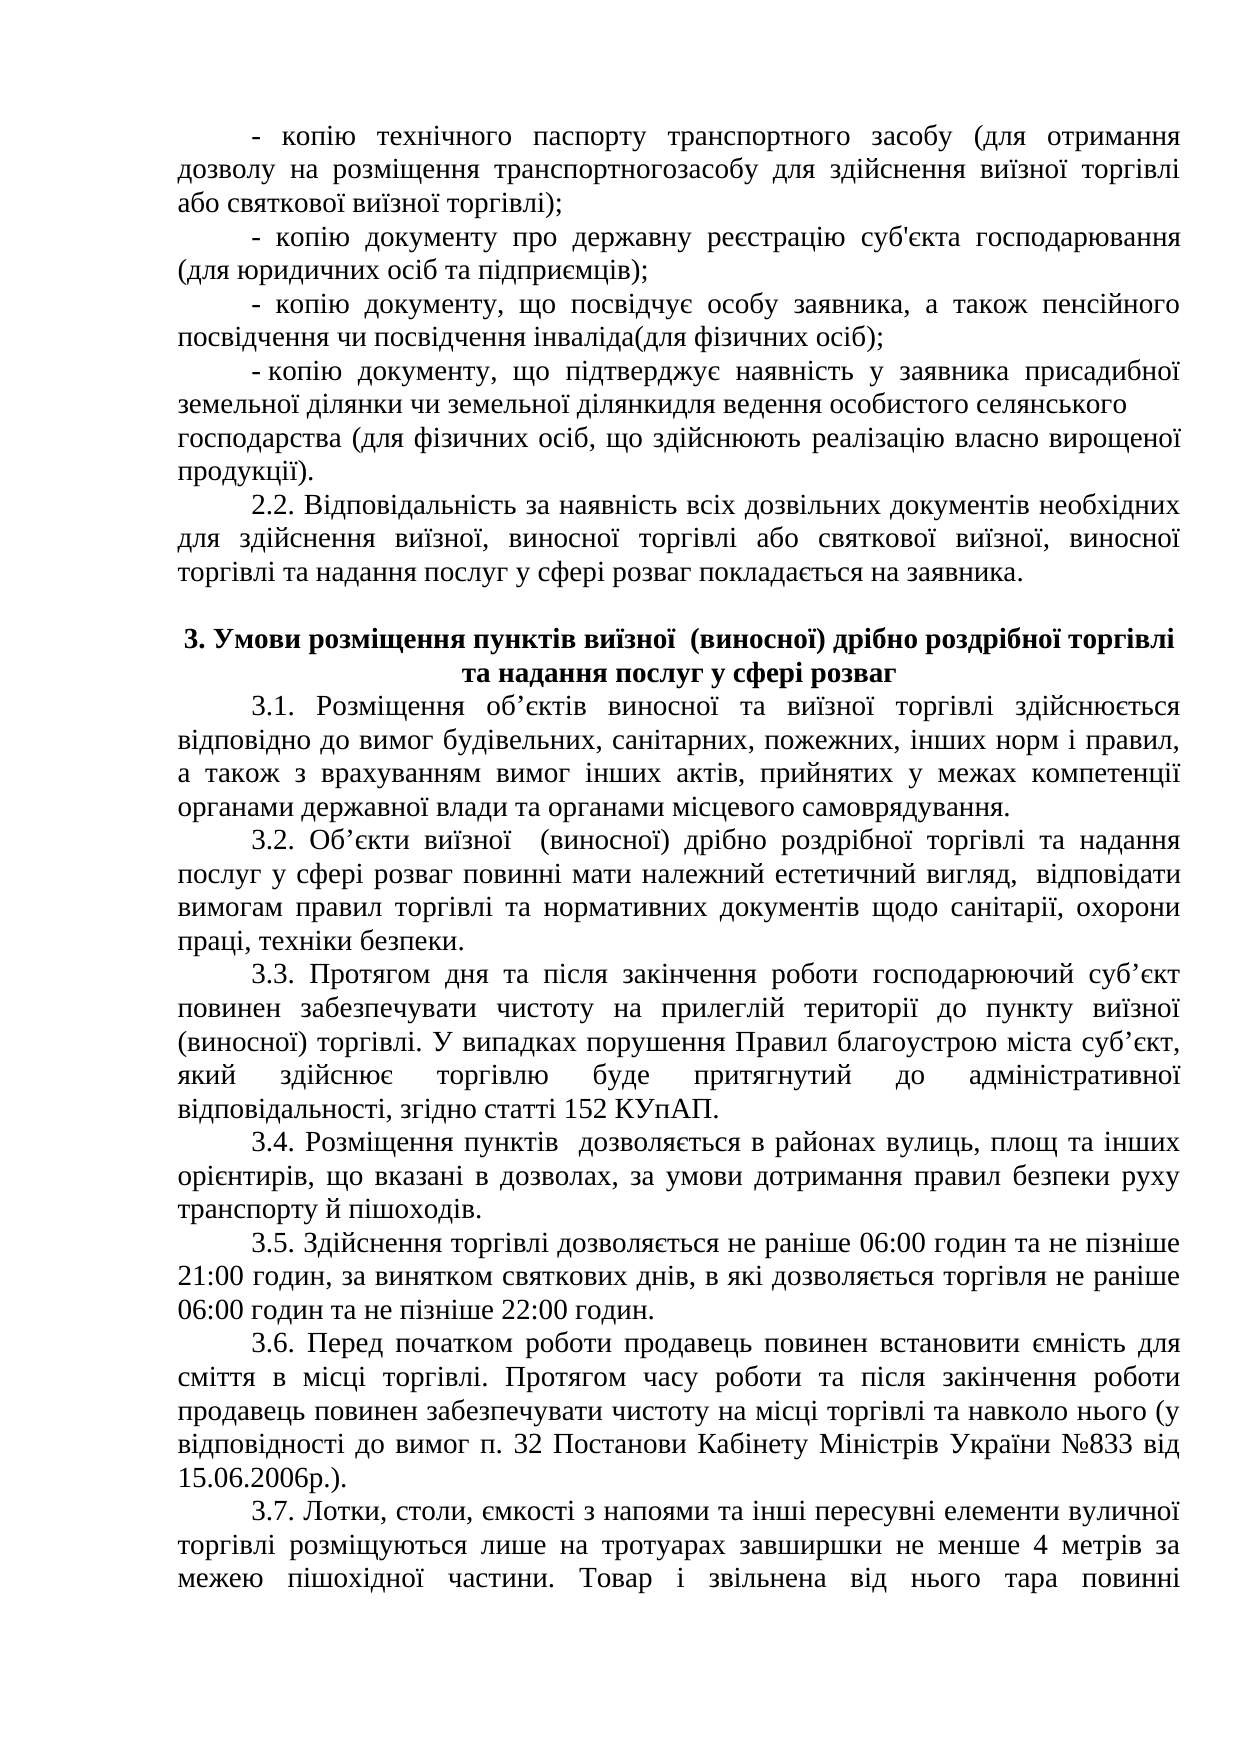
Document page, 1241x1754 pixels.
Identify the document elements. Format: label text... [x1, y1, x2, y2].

text - копію документу, що посвідчує особу заявника, а також пенсійного посвідчення чи посвідчення інваліда(для фізичних осіб); [177, 286, 1181, 353]
text 3.2. Об’єкти виїзної (виносної) дрібно роздрібної торгівлі та надання послуг у сфері розваг повинні мати належний естетичний вигляд, відповідати вимогам правил торгівлі та нормативних документів щодо санітарії, охорони праці, техніки безпеки. [177, 822, 1181, 957]
text 3.4. Розміщення пунктів дозволяється в районах вулиць, площ та інших орієнтирів, що вказані в дозволах, за умови дотримання правил безпеки руху транспорту й пішоходів. [177, 1124, 1181, 1225]
text 3.6. Перед початком роботи продавець повинен встановити ємність для сміття в місці торгівлі. Протягом часу роботи та після закінчення роботи продавець повинен забезпечувати чистоту на місці торгівлі та навколо нього (у відповідності до вимог п. 32 Постанови Кабінету Міністрів України №833 від 15.06.2006р.). [177, 1326, 1181, 1493]
text 3.1. Розміщення об’єктів виносної та виїзної торгівлі здійснюється відповідно до вимог будівельних, санітарних, пожежних, інших норм і правил, а також з врахуванням вимог інших актів, прийнятих у межах компетенції органами державної влади та органами місцевого самоврядування. [177, 688, 1181, 822]
text 3. Умови розміщення пунктів виїзної (виносної) дрібно роздрібної торгівлі та надання послуг у сфері розваг [177, 621, 1181, 688]
text 3.3. Протягом дня та після закінчення роботи господарюючий суб’єкт повинен забезпечувати чистоту на прилеглій території до пункту виїзної (виносної) торгівлі. У випадках порушення Правил благоустрою міста суб’єкт, який здійснює торгівлю буде притягнутий до адміністративної відповідальності, згідно статті 152 КУпАП. [177, 957, 1181, 1124]
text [177, 1493, 1181, 1594]
text - копію технічного паспорту транспортного засобу (для отримання дозволу на розміщення транспортногозасобу для здійснення виїзної торгівлі або святкової виїзної торгівлі); [177, 118, 1181, 219]
text господарства (для фізичних осіб, що здійснюють реалізацію власно вирощеної продукції). [177, 420, 1181, 487]
text - копію документу про державну реєстрацію суб'єкта господарювання (для юридичних осіб та підприємців); [177, 219, 1181, 286]
text 2.2. Відповідальність за наявність всіх дозвільних документів необхідних для здійснення виїзної, виносної торгівлі або святкової виїзної, виносної торгівлі та надання послуг у сфері розваг покладається на заявника. [177, 487, 1181, 588]
text - копію документу, що підтверджує наявність у заявника присадибної земельної ділянки чи земельної ділянкидля ведення особистого селянського [177, 353, 1181, 420]
text 3.5. Здійснення торгівлі дозволяється не раніше 06:00 годин та не пізніше 21:00 годин, за винятком святкових днів, в які дозволяється торгівля не раніше 06:00 годин та не пізніше 22:00 годин. [177, 1225, 1181, 1326]
